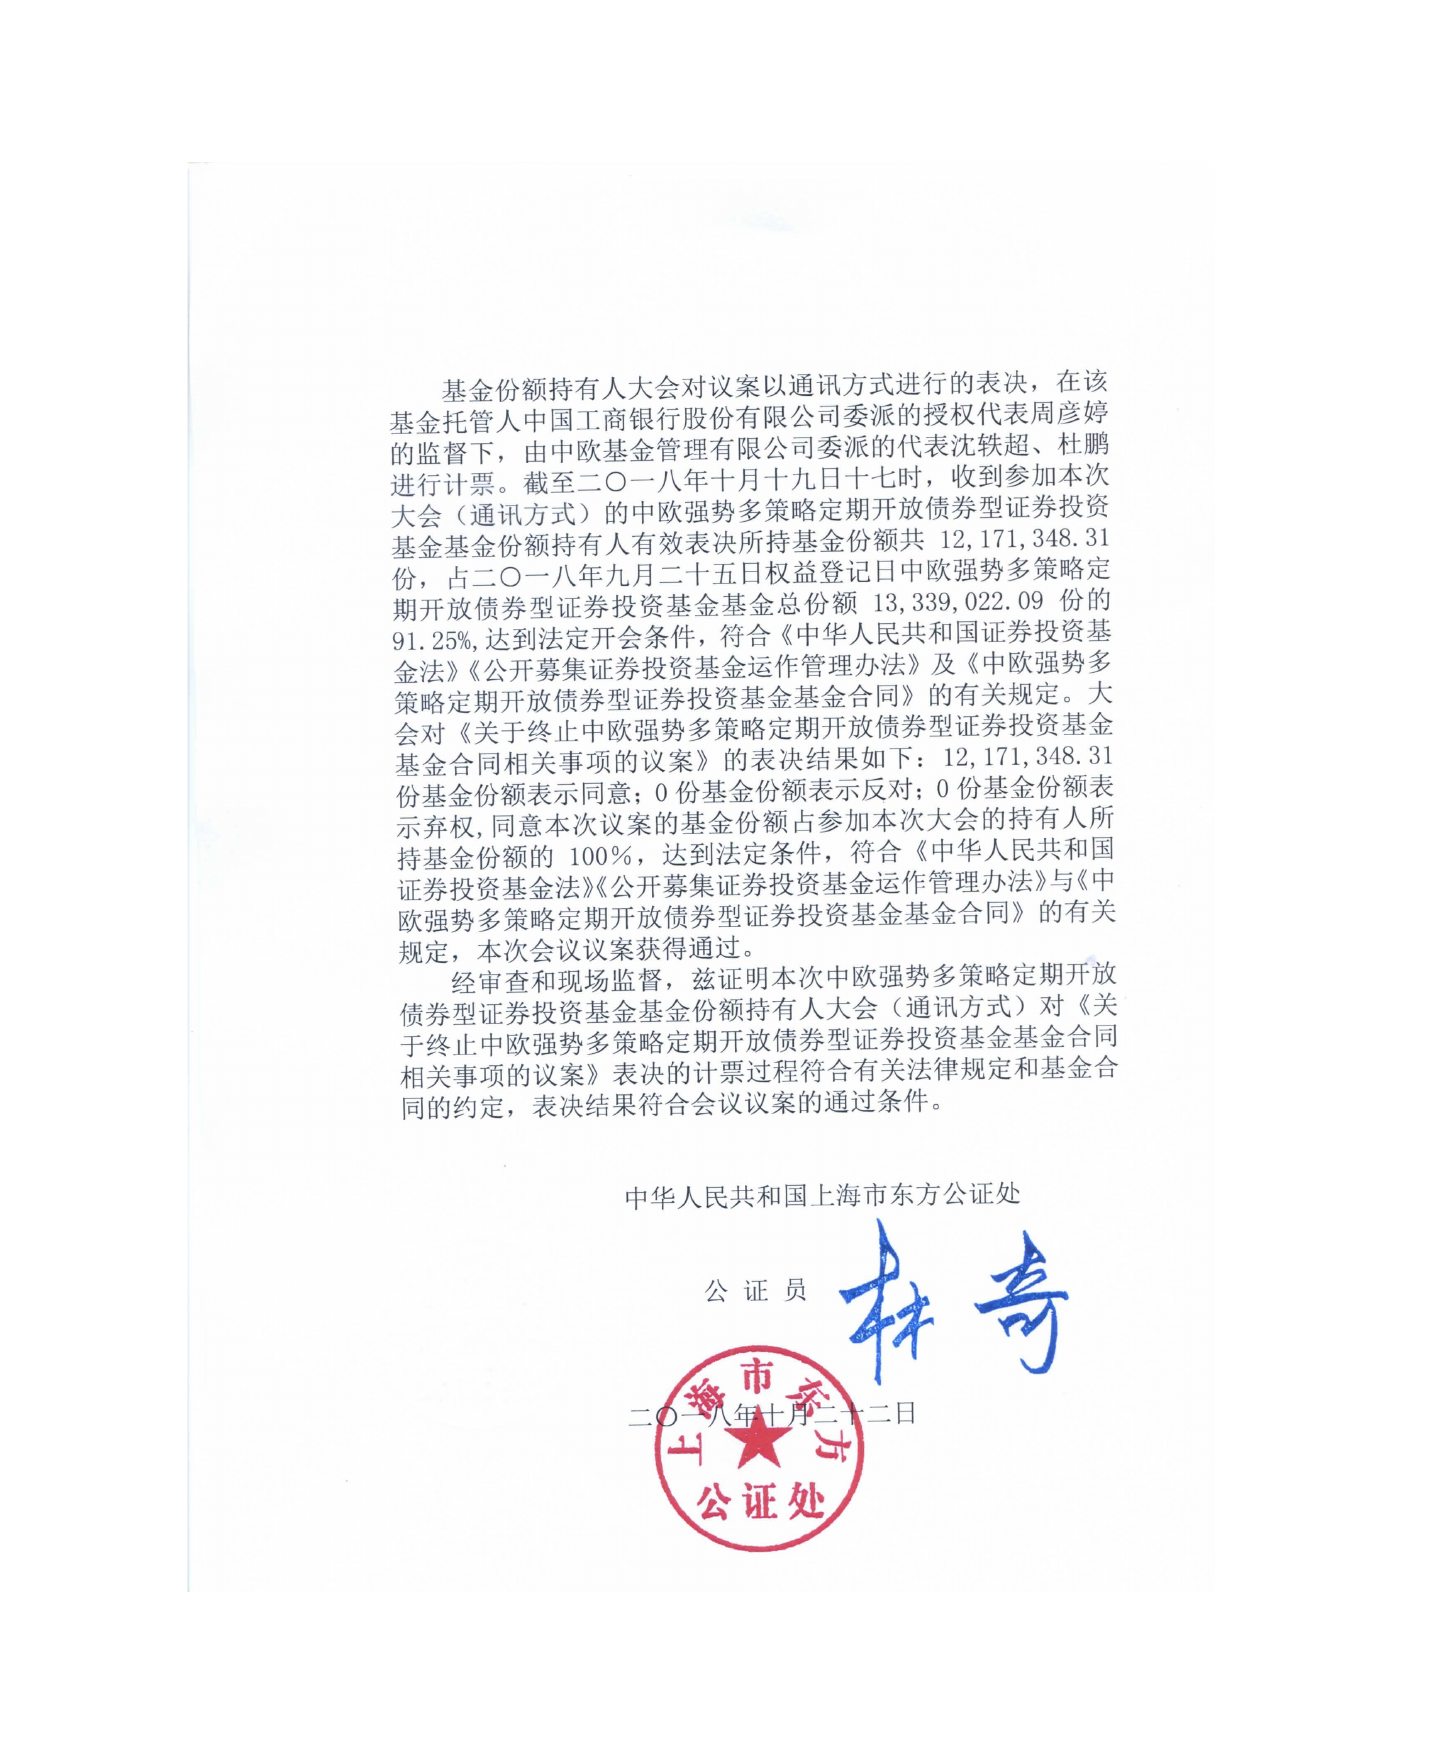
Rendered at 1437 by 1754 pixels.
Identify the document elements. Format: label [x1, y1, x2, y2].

picture [187, 162, 1215, 1592]
